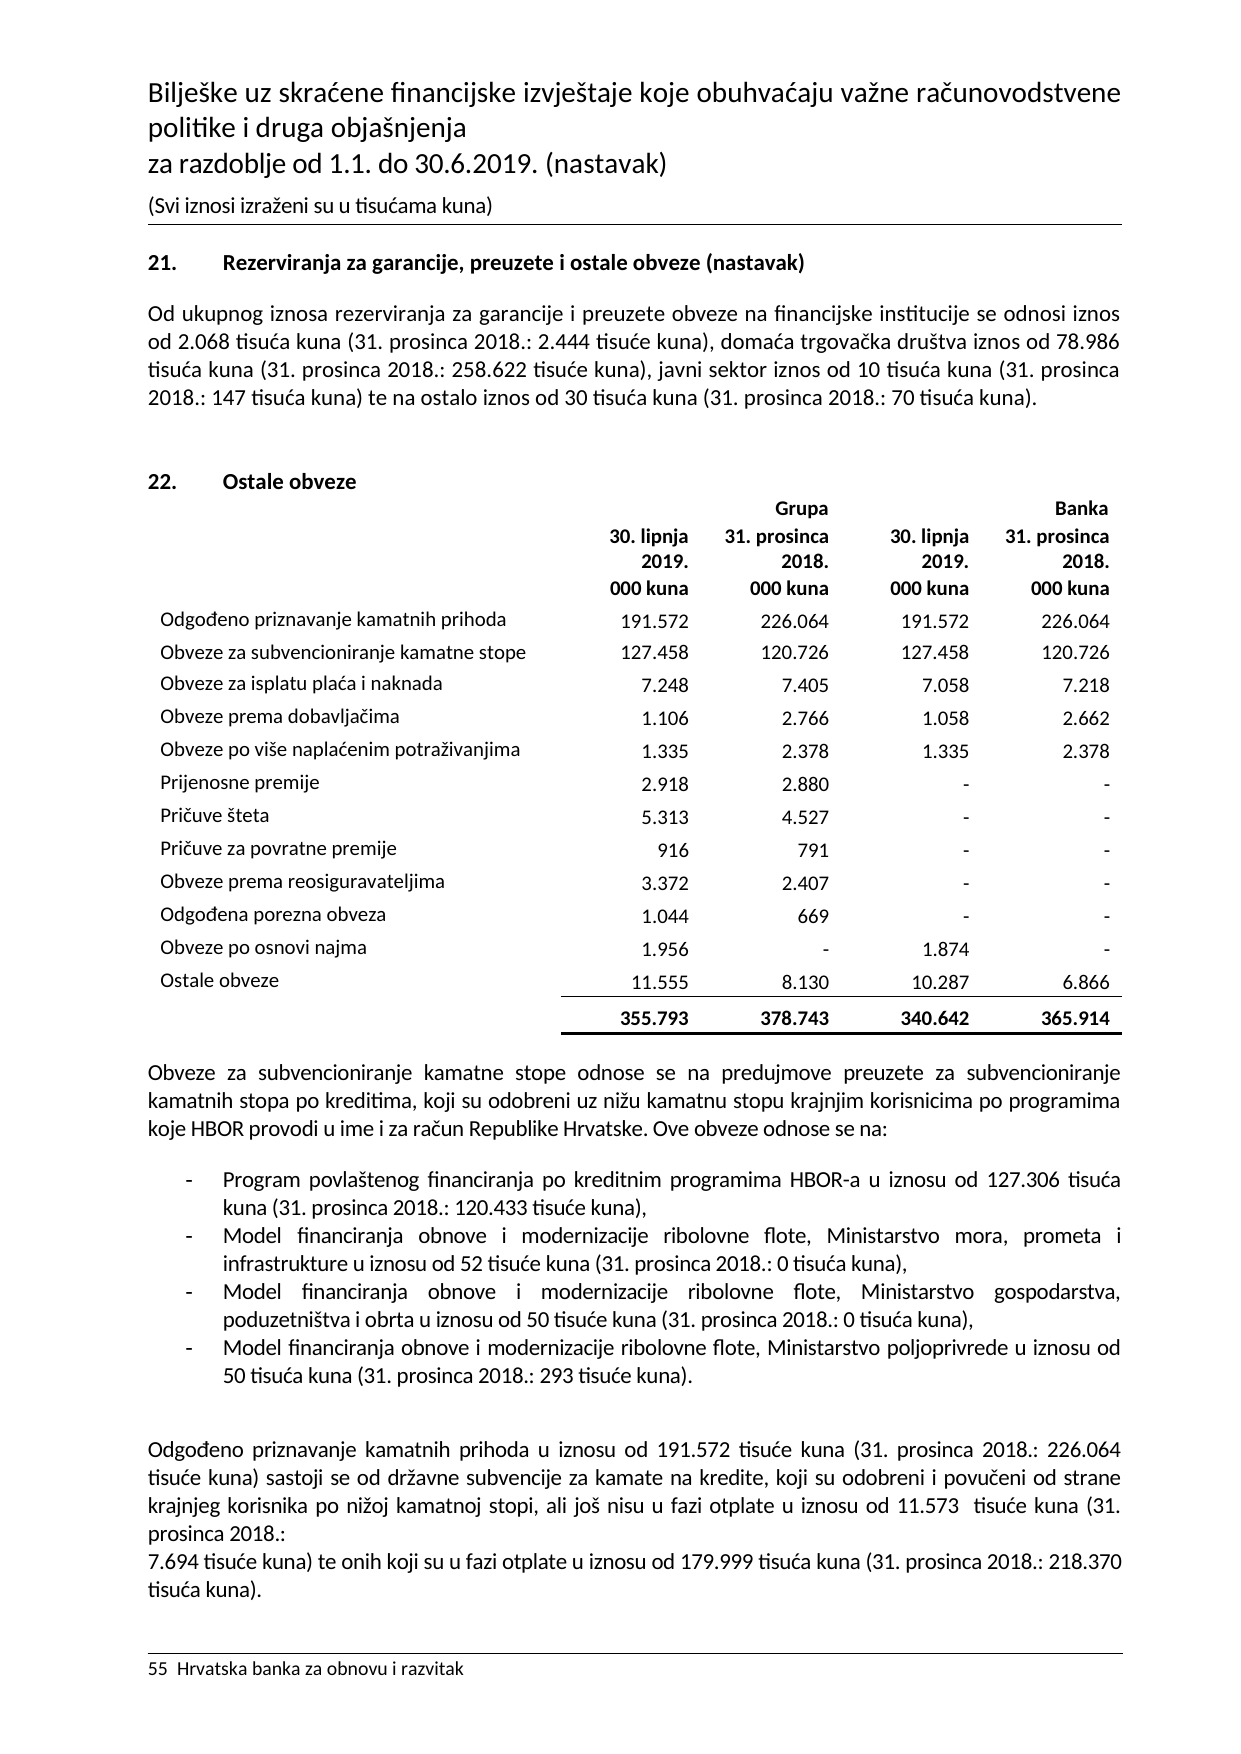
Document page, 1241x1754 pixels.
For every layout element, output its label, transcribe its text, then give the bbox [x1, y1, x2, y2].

text 22. Ostale obveze [148, 467, 1122, 495]
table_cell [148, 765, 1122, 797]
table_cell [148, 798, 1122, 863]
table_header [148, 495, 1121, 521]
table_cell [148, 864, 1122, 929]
text Odgođeno priznavanje kamatnih prihoda u iznosu od 191.572 tisuće kuna (31. prosinca 2018.: 226.064 tisuće kuna) sastoji se od državne subvencije za kamate na kredite, koji su odobreni i povučeni od strane krajnjeg korisnika po nižoj kamatnoj stopi, ali još nisu u fazi otplate u iznosu od 11.573 tisuće kuna (31. prosinca 2018.: [148, 1435, 1122, 1547]
list Model financiranja obnove i modernizacije ribolovne flote, Ministarstvo poljoprivrede u iznosu od 50 tisuća kuna (31. prosinca 2018.: 293 tisuće kuna). [185, 1333, 1122, 1389]
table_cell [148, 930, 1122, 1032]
list Model financiranja obnove i modernizacije ribolovne flote, Ministarstvo gospodarstva, poduzetništva i obrta u iznosu od 50 tisuće kuna (31. prosinca 2018.: 0 tisuća kuna), [185, 1277, 1122, 1333]
text Od ukupnog iznosa rezerviranja za garancije i preuzete obveze na financijske institucije se odnosi iznos od 2.068 tisuća kuna (31. prosinca 2018.: 2.444 tisuće kuna), domaća trgovačka društva iznos od 78.986 tisuća kuna (31. prosinca 2018.: 258.622 tisuće kuna), javni sektor iznos od 10 tisuća kuna (31. prosinca 2018.: 147 tisuća kuna) te na ostalo iznos od 30 tisuća kuna (31. prosinca 2018.: 70 tisuća kuna). [148, 299, 1122, 411]
text 21. Rezerviranja za garancije, preuzete i ostale obveze (nastavak) [148, 248, 1122, 276]
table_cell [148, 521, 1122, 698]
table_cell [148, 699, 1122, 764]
text Obveze za subvencioniranje kamatne stope odnose se na predujmove preuzete za subvencioniranje kamatnih stopa po kreditima, koji su odobreni uz nižu kamatnu stopu krajnjim korisnicima po programima koje HBOR provodi u ime i za račun Republike Hrvatske. Ove obveze odnose se na: [148, 1058, 1122, 1142]
text 7.694 tisuće kuna) te onih koji su u fazi otplate u iznosu od 179.999 tisuća kuna (31. prosinca 2018.: 218.370 tisuća kuna). [148, 1547, 1122, 1603]
list Program povlaštenog financiranja po kreditnim programima HBOR-a u iznosu od 127.306 tisuća kuna (31. prosinca 2018.: 120.433 tisuće kuna), [185, 1165, 1122, 1221]
list Model financiranja obnove i modernizacije ribolovne flote, Ministarstvo mora, prometa i infrastrukture u iznosu od 52 tisuće kuna (31. prosinca 2018.: 0 tisuća kuna), [185, 1221, 1122, 1277]
